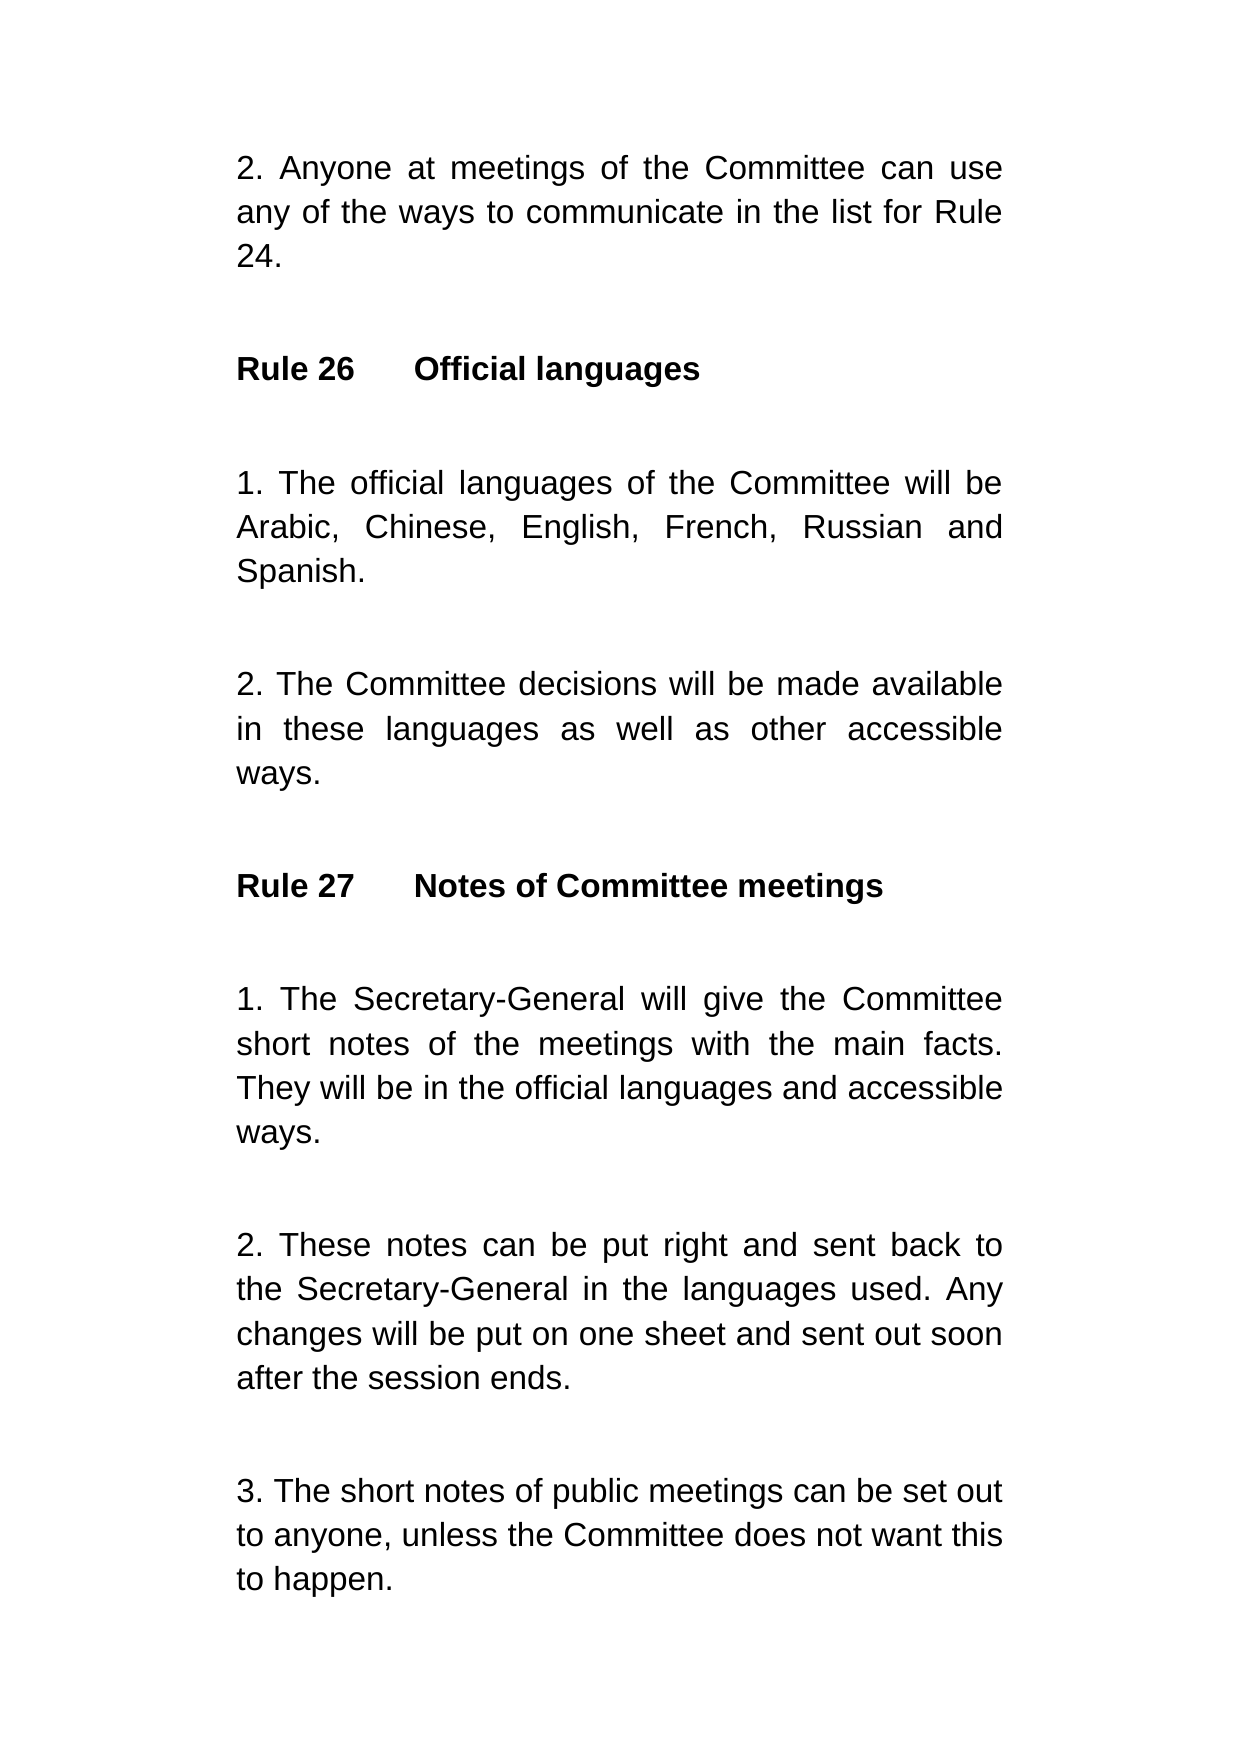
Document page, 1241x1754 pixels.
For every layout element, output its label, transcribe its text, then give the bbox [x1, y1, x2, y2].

text 2. The Committee decisions will be made available in these languages as well as other accessible ways. [236, 664, 1004, 791]
text 3. The short notes of public meetings can be set out to anyone, unless the Committee does not want this to happen. [236, 1471, 1004, 1598]
text 2. These notes can be put right and sent back to the Secretary-General in the languages used. Any changes will be put on one sheet and sent out soon after the session ends. [236, 1225, 1004, 1396]
text 2. Anyone at meetings of the Committee can use any of the ways to communicate in the list for Rule 24. [236, 148, 1004, 274]
text 1. The official languages of the Committee will be Arabic, Chinese, English, French, Russian and Spanish. [236, 463, 1004, 589]
text Rule 26 Official languages [236, 349, 1004, 388]
text Rule 27 Notes of Committee meetings [236, 866, 1004, 904]
text 1. The Secretary-General will give the Committee short notes of the meetings with the main facts. They will be in the official languages and accessible ways. [236, 979, 1004, 1150]
